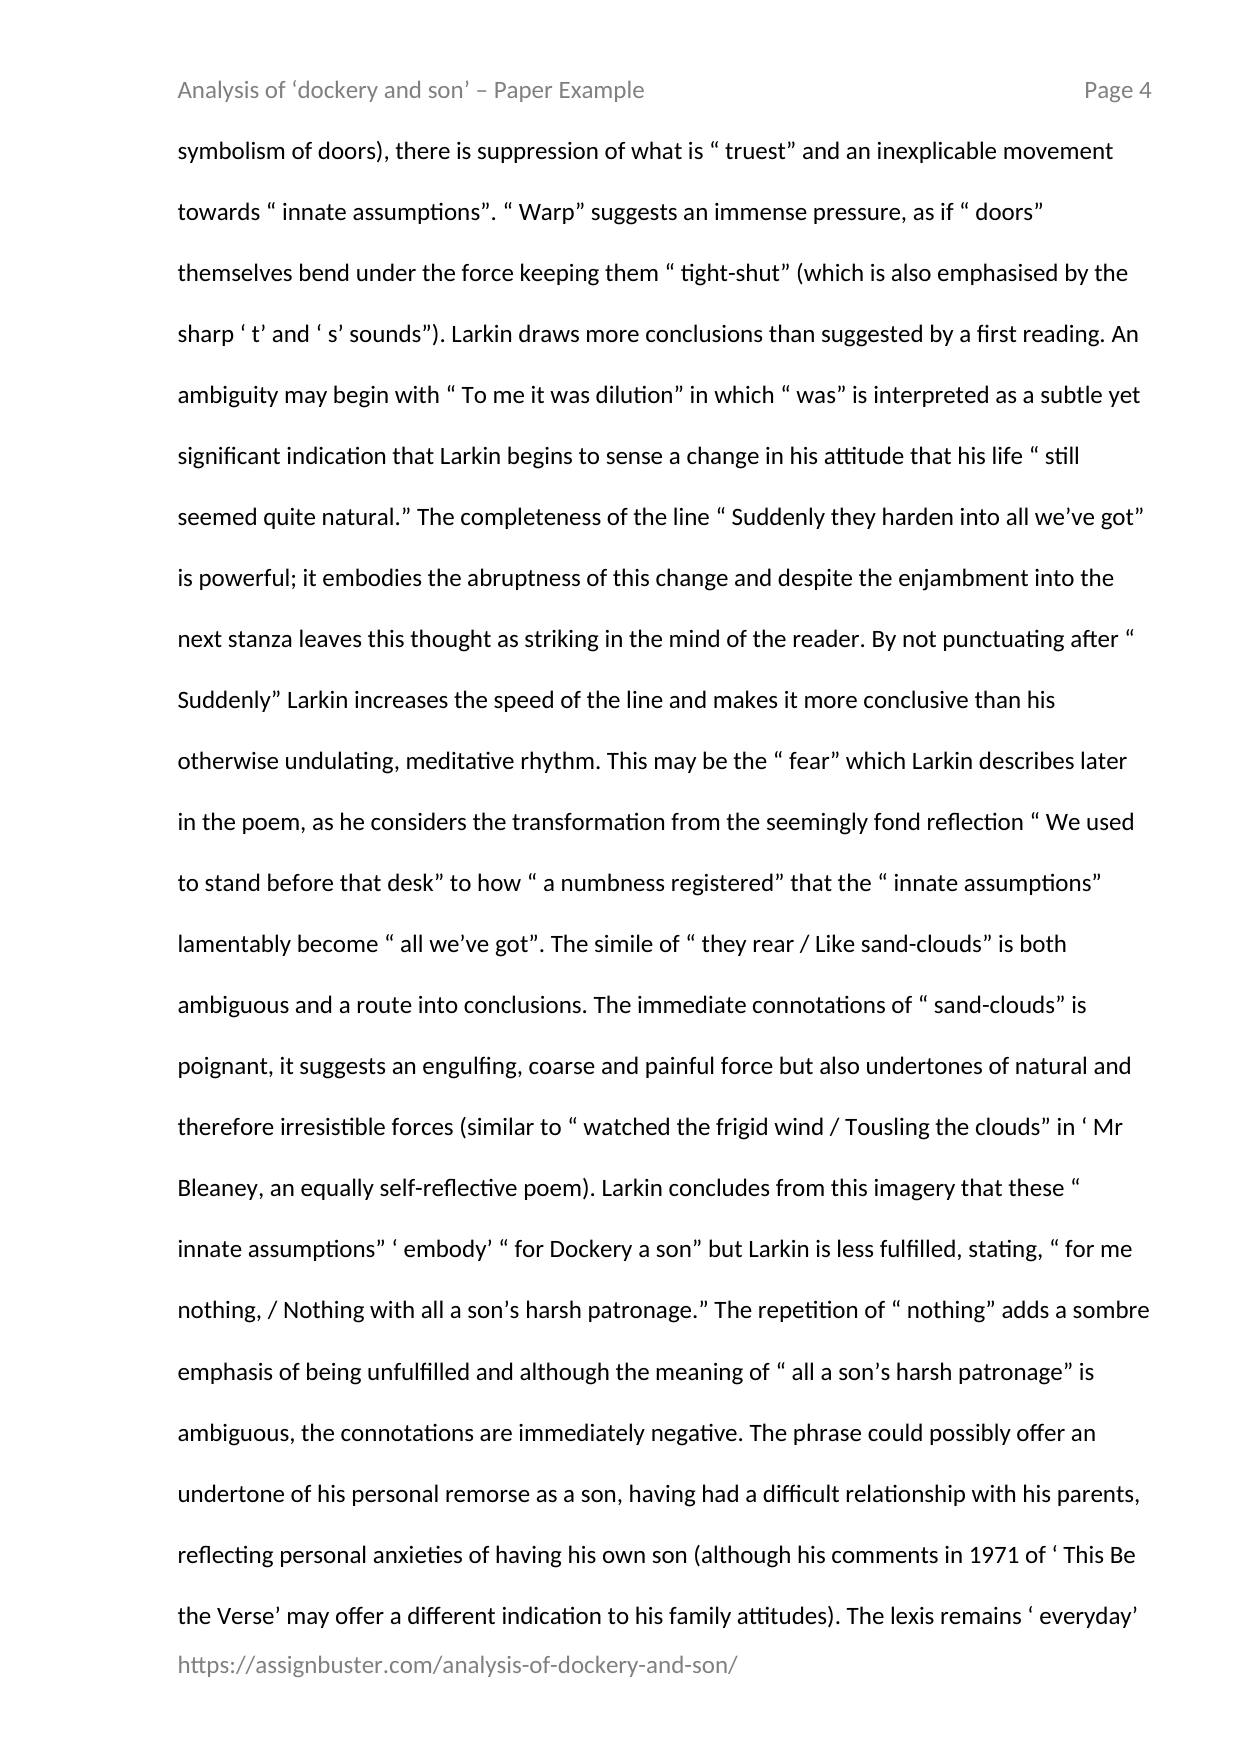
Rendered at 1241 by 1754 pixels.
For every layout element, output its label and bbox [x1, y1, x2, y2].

text [177, 135, 1152, 1630]
